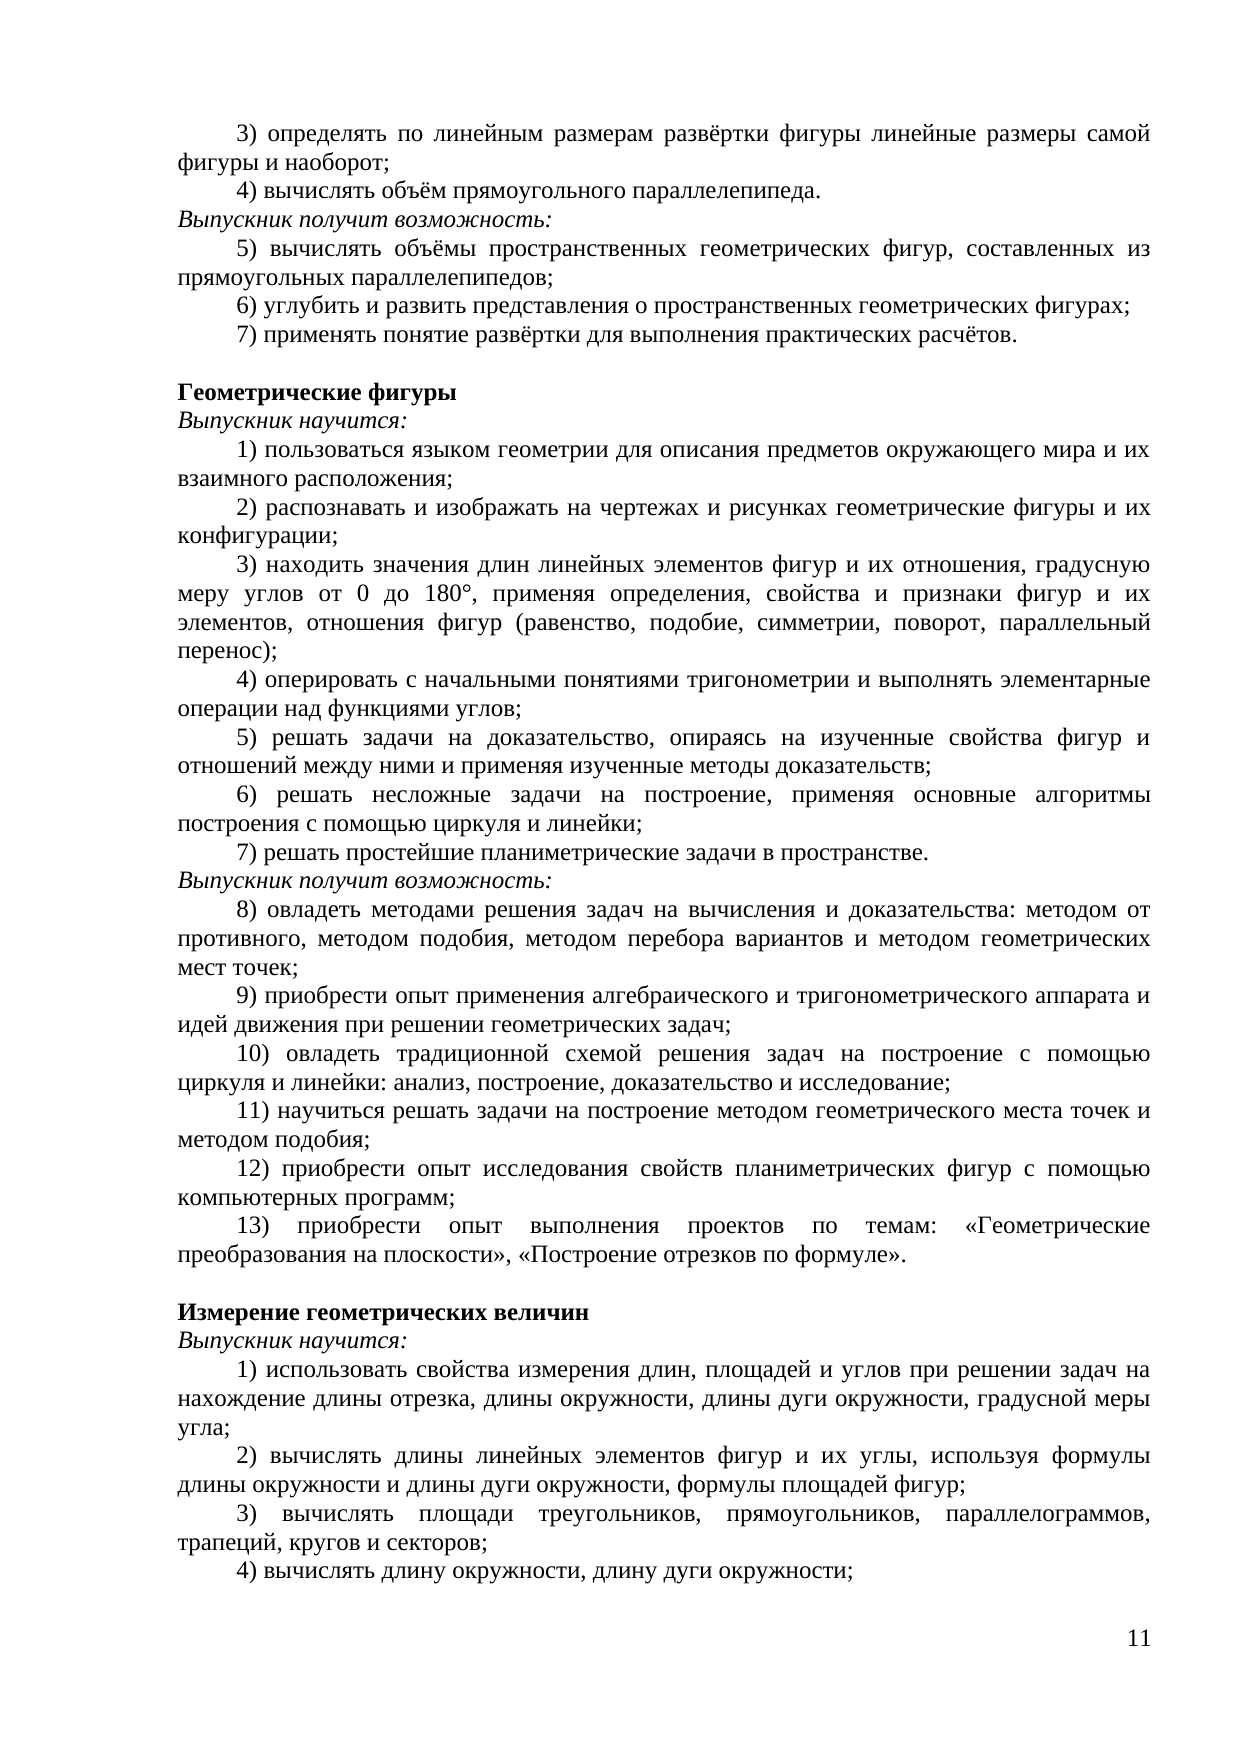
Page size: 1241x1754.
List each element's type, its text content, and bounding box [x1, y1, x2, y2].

text 7) решать простейшие планиметрические задачи в пространстве. [177, 837, 1152, 866]
text 7) применять понятие развёртки для выполнения практических расчётов. [177, 319, 1152, 348]
text Выпускник получит возможность: [177, 866, 1152, 894]
text 3) определять по линейным размерам развёртки фигуры линейные размеры самой фигуры и наоборот; [177, 118, 1152, 176]
text 1) использовать свойства измерения длин, площадей и углов при решении задач на нахождение длины отрезка, длины окружности, длины дуги окружности, градусной меры угла; [177, 1354, 1152, 1441]
text 8) овладеть методами решения задач на вычисления и доказательства: методом от противного, методом подобия, методом перебора вариантов и методом геометрических мест точек; [177, 894, 1152, 981]
text 4) вычислять длину окружности, длину дуги окружности; [177, 1556, 1152, 1584]
text 5) вычислять объёмы пространственных геометрических фигур, составленных из прямоугольных параллелепипедов; [177, 233, 1152, 291]
text Выпускник получит возможность: [177, 204, 1152, 233]
text Измерение геометрических величин [177, 1297, 1152, 1326]
text 4) оперировать с начальными понятиями тригонометрии и выполнять элементарные операции над функциями углов; [177, 664, 1152, 722]
text 11) научиться решать задачи на построение методом геометрического места точек и методом подобия; [177, 1096, 1152, 1153]
text 2) вычислять длины линейных элементов фигур и их углы, используя формулы длины окружности и длины дуги окружности, формулы площадей фигур; [177, 1441, 1152, 1498]
text 10) овладеть традиционной схемой решения задач на построение с помощью циркуля и линейки: анализ, построение, доказательство и исследование; [177, 1038, 1152, 1096]
text 1) пользоваться языком геометрии для описания предметов окружающего мира и их взаимного расположения; [177, 434, 1152, 492]
text Геометрические фигуры [177, 377, 1152, 406]
text 9) приобрести опыт применения алгебраического и тригонометрического аппарата и идей движения при решении геометрических задач; [177, 981, 1152, 1038]
text 6) решать несложные задачи на построение, применяя основные алгоритмы построения с помощью циркуля и линейки; [177, 779, 1152, 837]
text 3) вычислять площади треугольников, прямоугольников, параллелограммов, трапеций, кругов и секторов; [177, 1498, 1152, 1556]
text 2) распознавать и изображать на чертежах и рисунках геометрические фигуры и их конфигурации; [177, 492, 1152, 549]
text 6) углубить и развить представления о пространственных геометрических фигурах; [177, 291, 1152, 319]
text 5) решать задачи на доказательство, опираясь на изученные свойства фигур и отношений между ними и применяя изученные методы доказательств; [177, 722, 1152, 779]
text 4) вычислять объём прямоугольного параллелепипеда. [177, 176, 1152, 204]
text 13) приобрести опыт выполнения проектов по темам: «Геометрические преобразования на плоскости», «Построение отрезков по формуле». [177, 1211, 1152, 1268]
text 12) приобрести опыт исследования свойств планиметрических фигур с помощью компьютерных программ; [177, 1153, 1152, 1211]
text Выпускник научится: [177, 1326, 1152, 1354]
text 3) находить значения длин линейных элементов фигур и их отношения, градусную меру углов от 0 до 180°, применяя определения, свойства и признаки фигур и их элементов, отношения фигур (равенство, подобие, симметрии, поворот, параллельный перенос); [177, 549, 1152, 664]
text Выпускник научится: [177, 406, 1152, 434]
